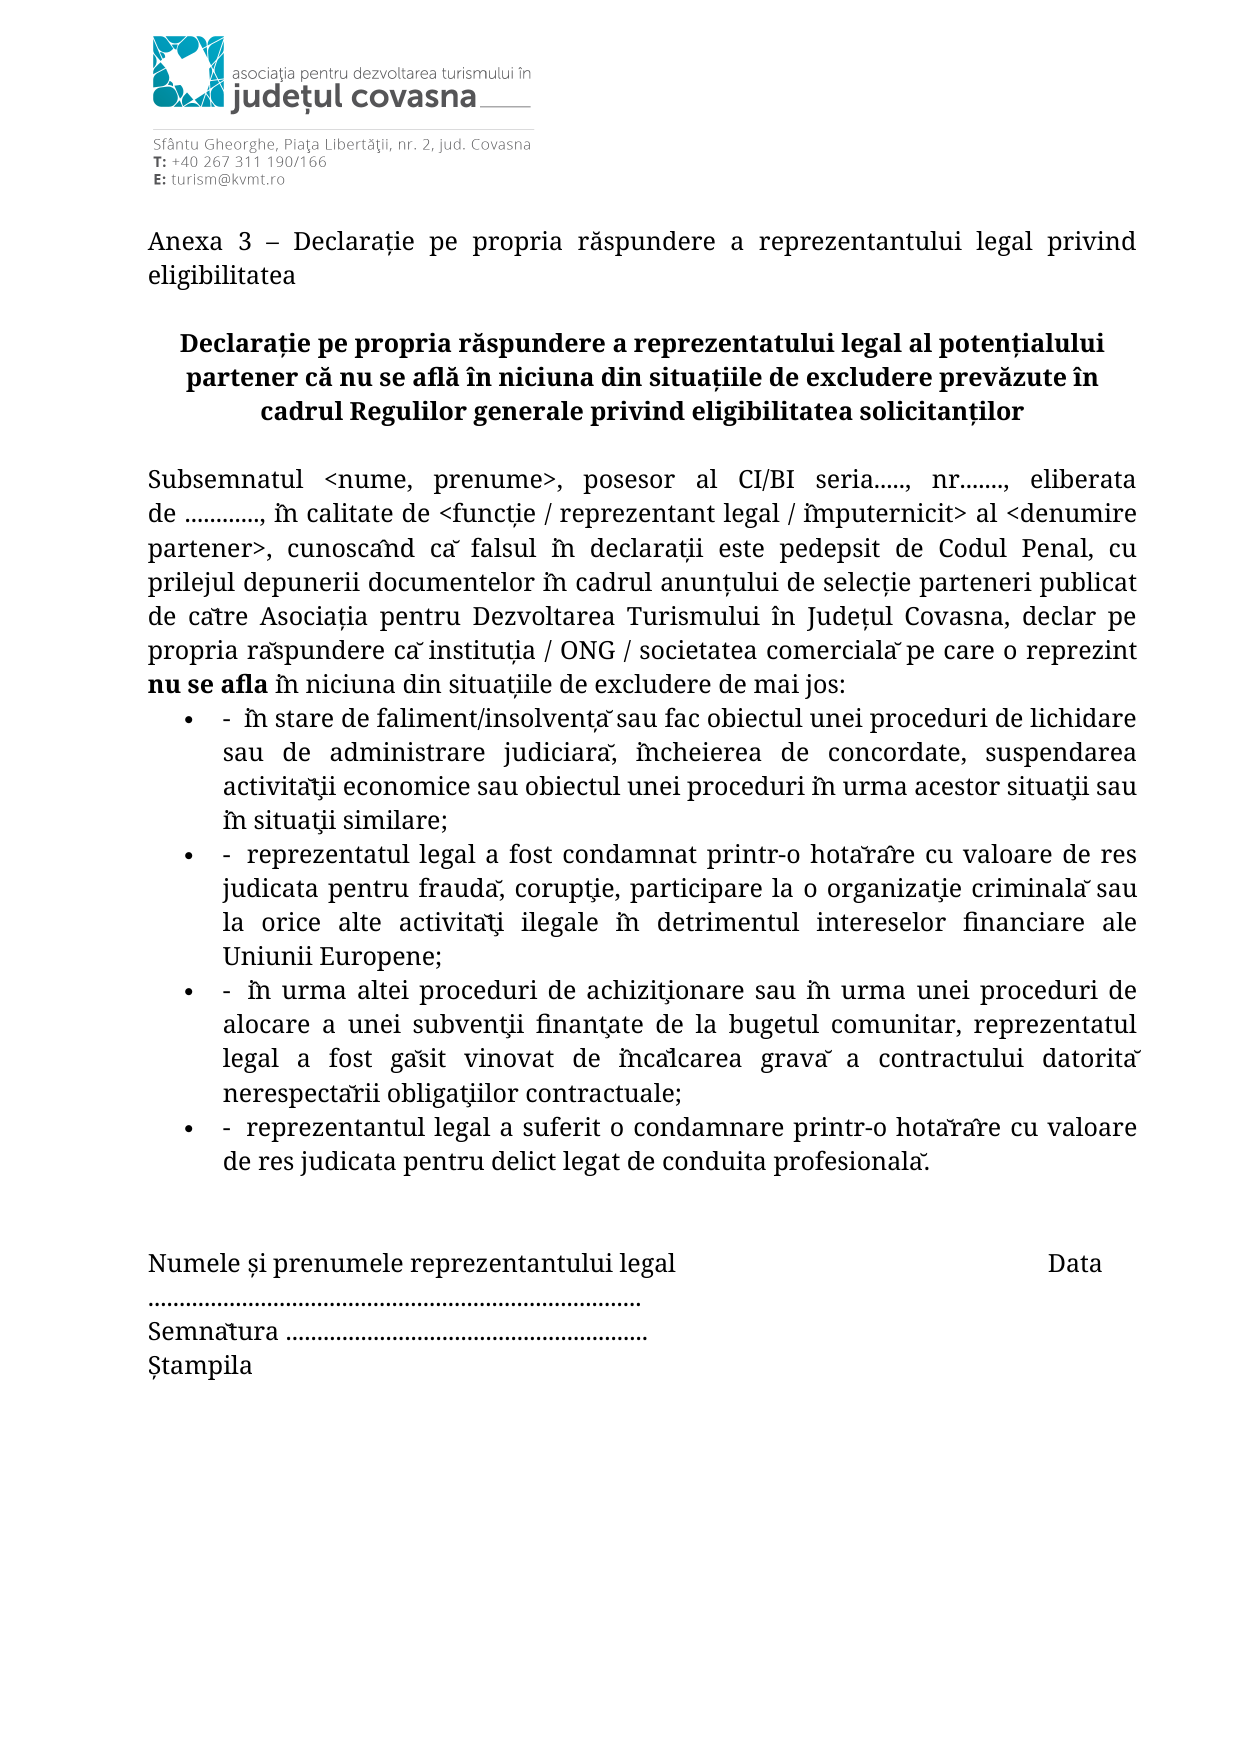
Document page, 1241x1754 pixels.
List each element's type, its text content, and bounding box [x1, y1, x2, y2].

text Semnătura .......................................................... [148, 1314, 1137, 1348]
list - reprezentantul legal a suferit o condamnare printr-o hotărâre cu valoare de res judicata pentru delict legat de conduita profesională. [185, 1109, 1137, 1177]
list - în urma altei proceduri de achiziţionare sau în urma unei proceduri de alocare a unei subvenţii finanţate de la bugetul comunitar, reprezentatul legal a fost găsit vinovat de încălcarea gravă a contractului datorită nerespectării obligaţiilor contractuale; [185, 973, 1137, 1109]
text Numele și prenumele reprezentantului legal Data [148, 1246, 1137, 1279]
list - în stare de faliment/insolvență sau fac obiectul unei proceduri de lichidare sau de administrare judiciară, încheierea de concordate, suspendarea activităţii economice sau obiectul unei proceduri în urma acestor situaţii sau în situaţii similare; [185, 701, 1137, 837]
text Declarație pe propria răspundere a reprezentatului legal al potențialului partener că nu se află în niciuna din situațiile de excludere prevăzute în cadrul Regulilor generale privind eligibilitatea solicitanților [148, 326, 1137, 428]
text Anexa 3 – Declarație pe propria răspundere a reprezentantului legal privind eligibilitatea [148, 224, 1137, 292]
text Ștampila [148, 1348, 1137, 1382]
text ............................................................................... [148, 1279, 1137, 1314]
list - reprezentatul legal a fost condamnat printr-o hotărâre cu valoare de res judicata pentru fraudă, corupţie, participare la o organizaţie criminală sau la orice alte activităţi ilegale în detrimentul intereselor financiare ale Uniunii Europene; [185, 837, 1137, 973]
text Subsemnatul <nume, prenume>, posesor al CI/BI seria....., nr......., eliberată de ............, în calitate de <funcție / reprezentant legal / împuternicit> al <denumire partener>, cunoscând că falsul în declarații este pedepsit de Codul Penal, cu prilejul depunerii documentelor în cadrul anunțului de selecție parteneri publicat de către Asociația pentru Dezvoltarea Turismului în Județul Covasna, declar pe propria răspundere că instituția / ONG / societatea comercială pe care o reprezint nu se afla în niciuna din situațiile de excludere de mai jos: [148, 462, 1137, 701]
picture [147, 29, 655, 190]
